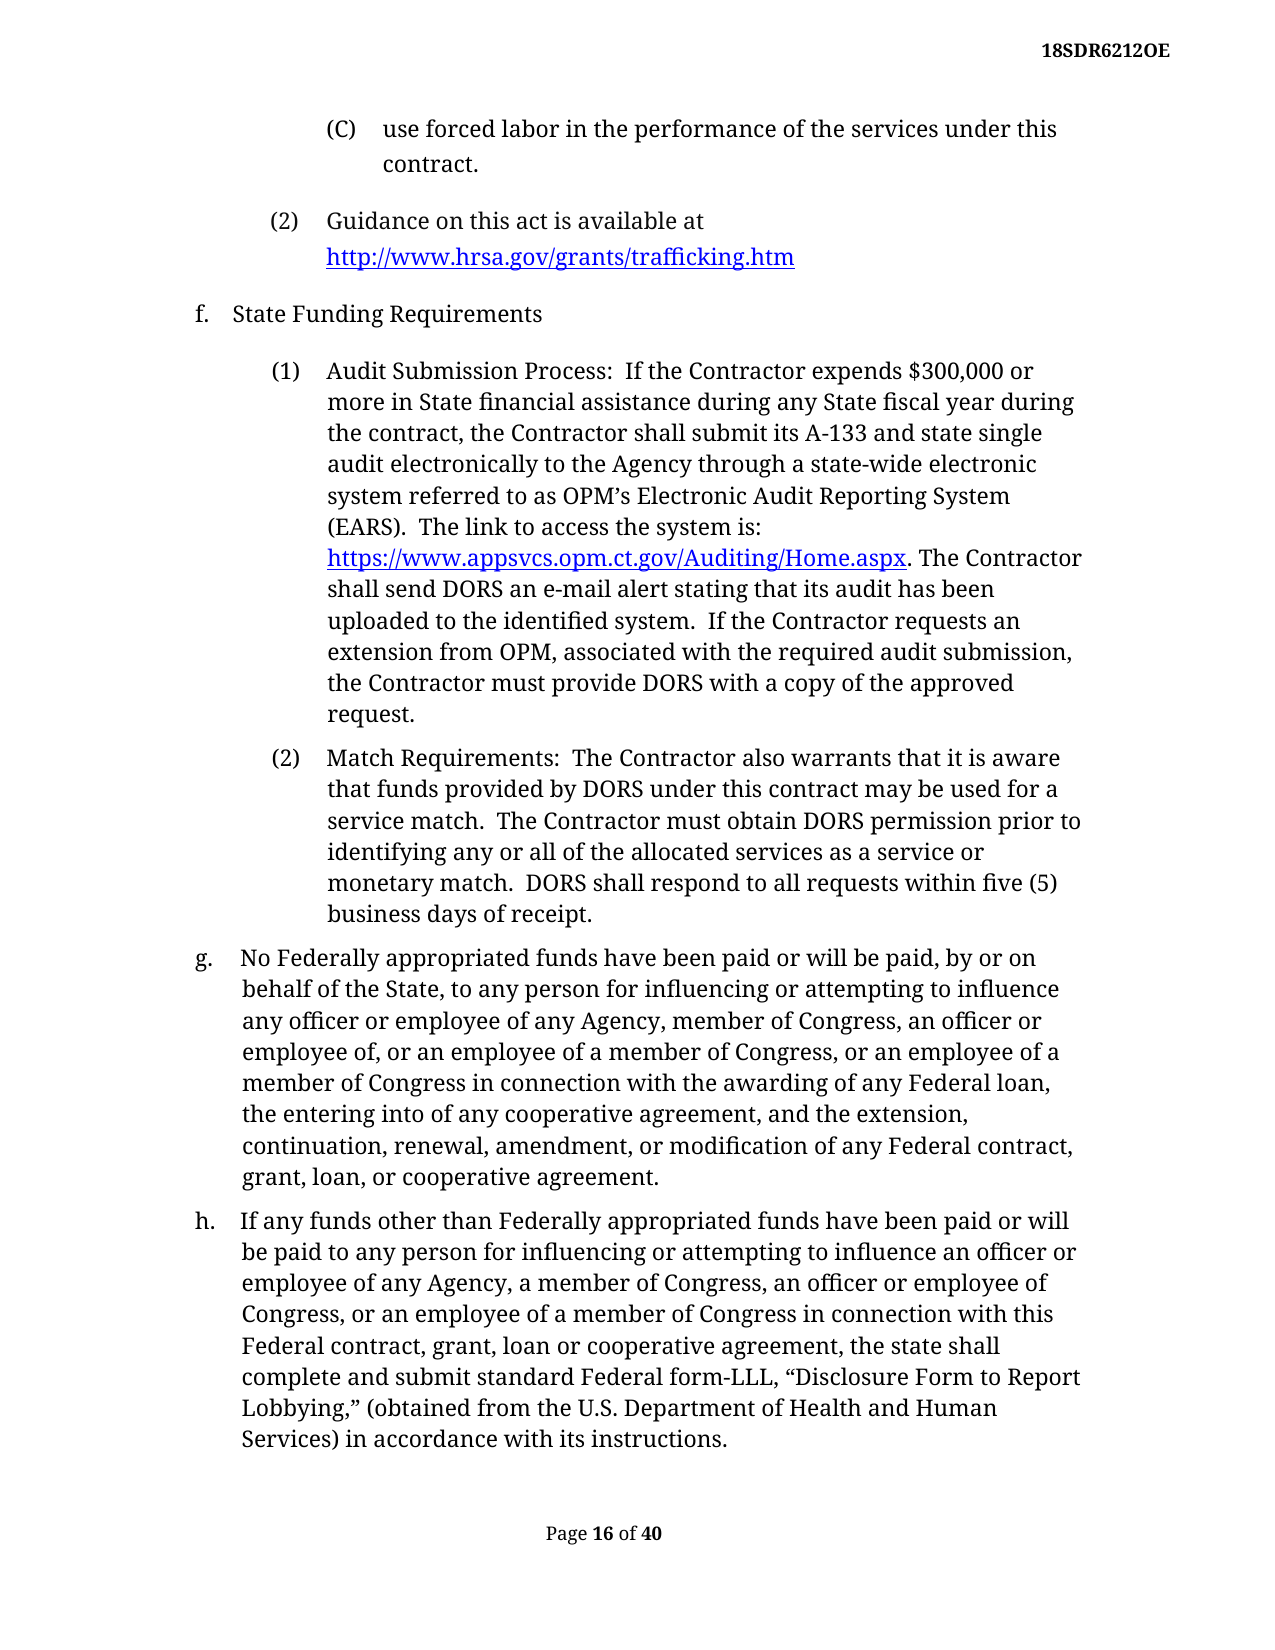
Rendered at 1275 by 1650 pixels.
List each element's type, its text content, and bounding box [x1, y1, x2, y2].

text (C) use forced labor in the performance of the services under this contract. [326, 112, 1087, 180]
text (1) Audit Submission Process: If the Contractor expends $300,000 or more in State financial assistance during any State fiscal year during the contract, the Contractor shall submit its A-133 and state single audit electronically to the Agency through a state-wide electronic system referred to as OPM’s Electronic Audit Reporting System (EARS). The link to access the system is: https://www.appsvcs.opm.ct.gov/Auditing/Home.aspx. The Contractor shall send DORS an e-mail alert stating that its audit has been uploaded to the identified system. If the Contractor requests an extension from OPM, associated with the required audit submission, the Contractor must provide DORS with a copy of the approved request. [271, 355, 1087, 730]
text g. No Federally appropriated funds have been paid or will be paid, by or on behalf of the State, to any person for influencing or attempting to influence any officer or employee of any Agency, member of Congress, an officer or employee of, or an employee of a member of Congress, or an employee of a member of Congress in connection with the awarding of any Federal loan, the entering into of any cooperative agreement, and the extension, continuation, renewal, amendment, or modification of any Federal contract, grant, loan, or cooperative agreement. [195, 942, 1087, 1192]
text (2) Match Requirements: The Contractor also warrants that it is aware that funds provided by DORS under this contract may be used for a service match. The Contractor must obtain DORS permission prior to identifying any or all of the allocated services as a service or monetary match. DORS shall respond to all requests within five (5) business days of receipt. [271, 742, 1087, 930]
text h. If any funds other than Federally appropriated funds have been paid or will be paid to any person for influencing or attempting to influence an officer or employee of any Agency, a member of Congress, an officer or employee of Congress, or an employee of a member of Congress in connection with this Federal contract, grant, loan or cooperative agreement, the state shall complete and submit standard Federal form-LLL, “Disclosure Form to Report Lobbying,” (obtained from the U.S. Department of Health and Human Services) in accordance with its instructions. [195, 1205, 1087, 1455]
text f. State Funding Requirements [195, 298, 1087, 329]
text (2) Guidance on this act is available at http://www.hrsa.gov/grants/trafficking.htm [270, 205, 1087, 272]
